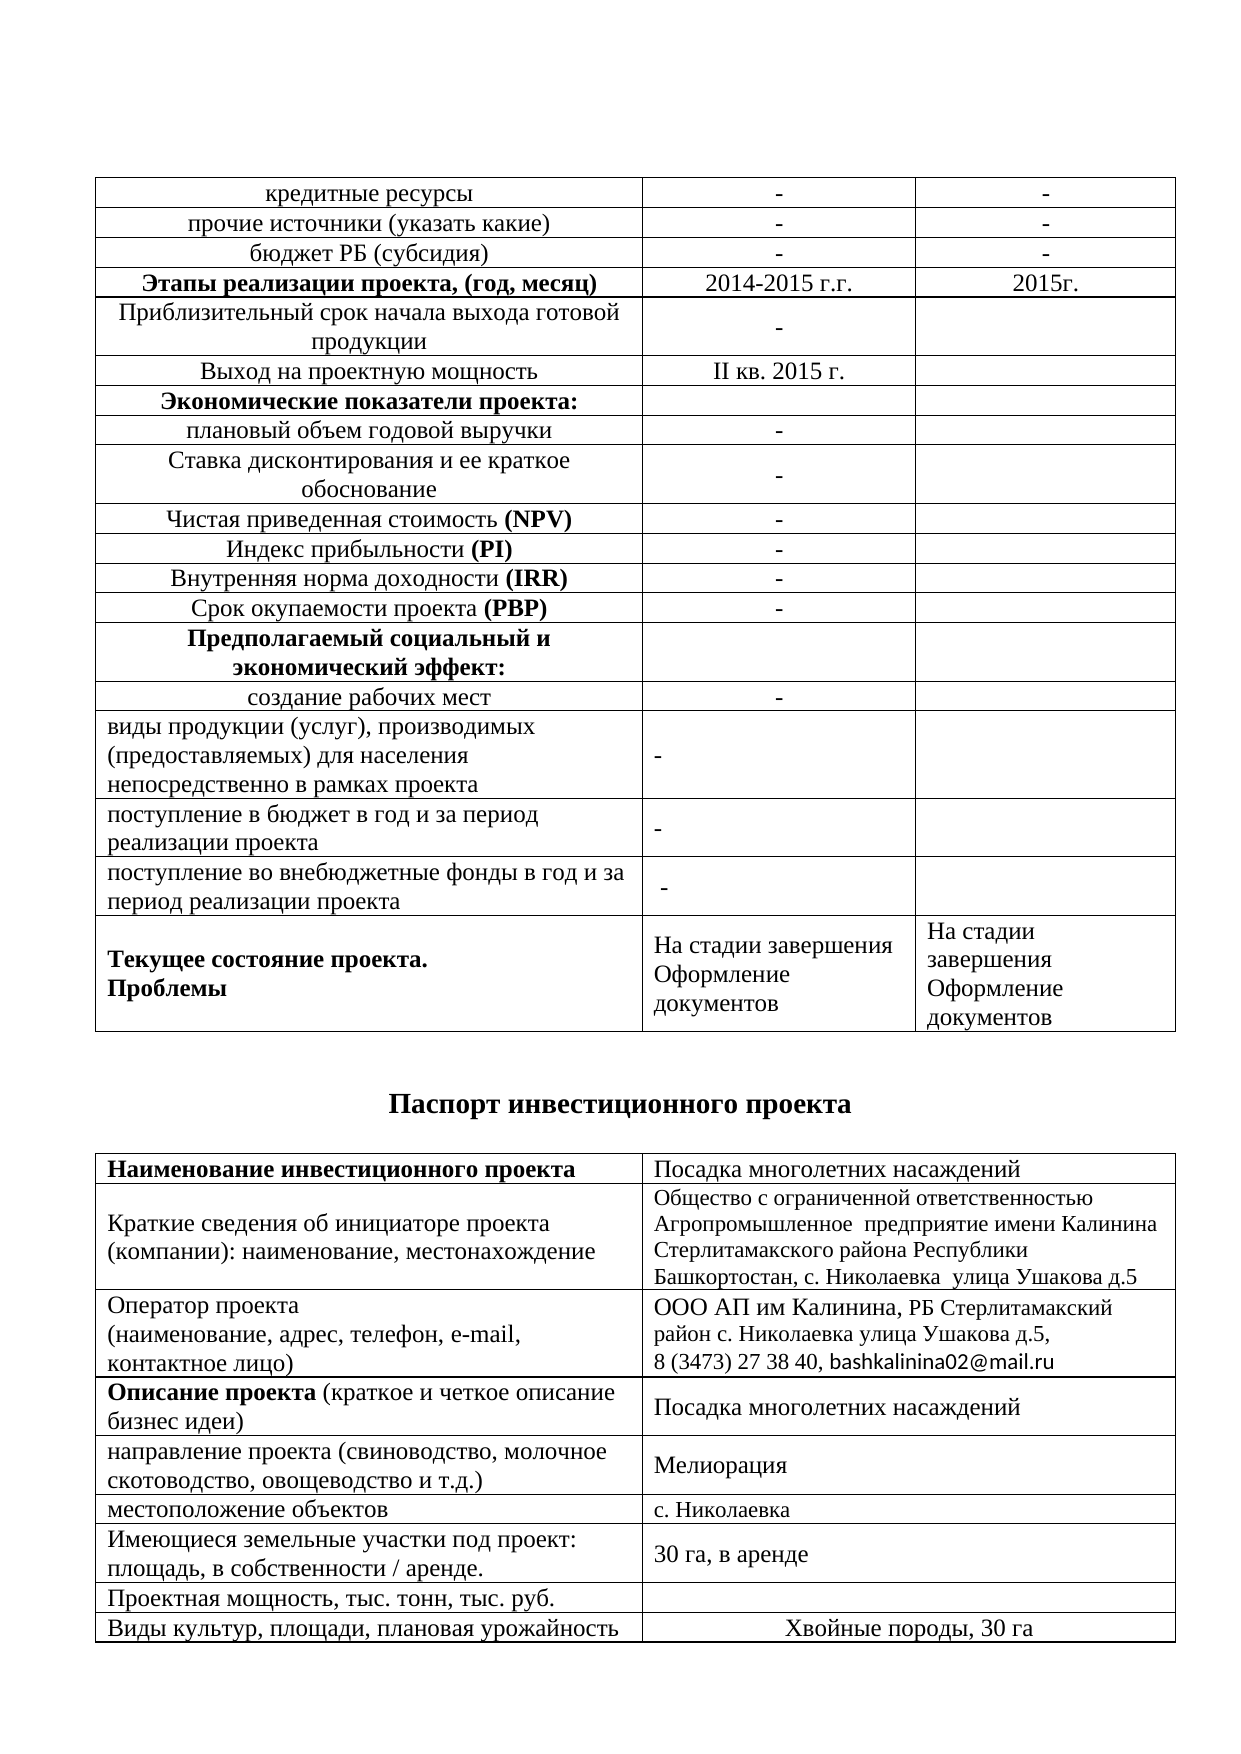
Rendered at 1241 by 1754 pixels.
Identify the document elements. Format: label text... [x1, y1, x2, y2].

table_cell - [916, 178, 1175, 207]
table_cell Экономические показатели проекта: [96, 386, 642, 414]
table_cell Описание проекта (краткое и четкое описание бизнес идеи) [96, 1378, 642, 1435]
table_cell На стадии завершения Оформление документов [643, 916, 915, 1031]
table_cell Проектная мощность, тыс. тонн, тыс. руб. [96, 1583, 642, 1612]
table_cell направление проекта (свиноводство, молочное скотоводство, овощеводство и т.д.) [96, 1436, 642, 1493]
table_cell [916, 682, 1175, 710]
table_cell поступление в бюджет в год и за период реализации проекта [96, 799, 642, 856]
table_cell [916, 593, 1175, 622]
table_cell [916, 534, 1175, 562]
table_cell - [643, 857, 915, 915]
table_cell плановый объем годовой выручки [96, 416, 642, 444]
table_cell прочие источники (указать какие) [96, 208, 642, 237]
table_cell - [643, 534, 915, 562]
table_cell - [643, 416, 915, 444]
table_cell создание рабочих мест [96, 682, 642, 710]
table_cell [916, 799, 1175, 856]
table_cell 30 га, в аренде [643, 1524, 1175, 1582]
table_cell [916, 711, 1175, 798]
table_cell - [643, 238, 915, 267]
table_cell Срок окупаемости проекта (PBP) [96, 593, 642, 622]
table_cell - [643, 445, 915, 503]
table_cell Текущее состояние проекта. Проблемы [96, 916, 642, 1031]
table_cell - [643, 799, 915, 856]
table_cell [916, 416, 1175, 444]
table_cell - [916, 238, 1175, 267]
table_cell бюджет РБ (субсидия) [96, 238, 642, 267]
table_cell Краткие сведения об инициаторе проекта (компании): наименование, местонахождение [96, 1184, 642, 1289]
table_cell Ставка дисконтирования и ее краткое обоснование [96, 445, 642, 503]
table_cell 2015г. [916, 268, 1175, 296]
table_cell [916, 623, 1175, 681]
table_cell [643, 1613, 1175, 1641]
table_cell II кв. 2015 г. [643, 356, 915, 385]
table_cell 2014-2015 г.г. [643, 268, 915, 296]
table_cell кредитные ресурсы [96, 178, 642, 207]
table_cell Этапы реализации проекта, (год, месяц) [96, 268, 642, 296]
table_cell - [643, 178, 915, 207]
table_header Посадка многолетних насаждений [643, 1154, 1175, 1183]
table_cell Имеющиеся земельные участки под проект: площадь, в собственности / аренде. [96, 1524, 642, 1582]
table_cell - [643, 682, 915, 710]
table_cell [643, 386, 915, 414]
table_cell [916, 564, 1175, 592]
table_cell Чистая приведенная стоимость (NPV) [96, 504, 642, 533]
table_cell Индекс прибыльности (PI) [96, 534, 642, 562]
table_cell - [916, 208, 1175, 237]
table_cell Общество с ограниченной ответственностью Агропромышленное предприятие имени Калинина Стерлитамакского района Республики Башкортостан, с. Николаевка улица Ушакова д.5 [643, 1184, 1175, 1289]
table_cell - [643, 564, 915, 592]
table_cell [96, 1613, 642, 1641]
table_cell - [643, 711, 915, 798]
table_cell ООО АП им Калинина, РБ Стерлитамакский район с. Николаевка улица Ушакова д.5, 8 (3473) 27 38 40, bashkalinina02@mail.ru [643, 1290, 1175, 1376]
table_cell - [643, 298, 915, 355]
table_cell [643, 623, 915, 681]
table_header Наименование инвестиционного проекта [96, 1154, 642, 1183]
table_cell Выход на проектную мощность [96, 356, 642, 385]
table_cell [916, 857, 1175, 915]
table_cell с. Николаевка [643, 1495, 1175, 1523]
table_cell [916, 356, 1175, 385]
table_cell виды продукции (услуг), производимых (предоставляемых) для населения непосредственно в рамках проекта [96, 711, 642, 798]
table_cell [916, 386, 1175, 414]
table_cell - [643, 208, 915, 237]
table_cell На стадии завершения Оформление документов [916, 916, 1175, 1031]
table_cell поступление во внебюджетные фонды в год и за период реализации проекта [96, 857, 642, 915]
table_cell - [643, 504, 915, 533]
table_cell Мелиорация [643, 1436, 1175, 1493]
table_cell [916, 298, 1175, 355]
table_cell Внутренняя норма доходности (IRR) [96, 564, 642, 592]
table_cell - [643, 593, 915, 622]
table_cell Приблизительный срок начала выхода готовой продукции [96, 298, 642, 355]
table_cell местоположение объектов [96, 1495, 642, 1523]
table_cell Посадка многолетних насаждений [643, 1378, 1175, 1435]
table_cell Оператор проекта (наименование, адрес, телефон, e-mail, контактное лицо) [96, 1290, 642, 1376]
table_cell [916, 504, 1175, 533]
table_cell [916, 445, 1175, 503]
table_cell [643, 1583, 1175, 1612]
text Паспорт инвестиционного проекта [118, 1086, 1122, 1119]
table_cell Предполагаемый социальный и экономический эффект: [96, 623, 642, 681]
